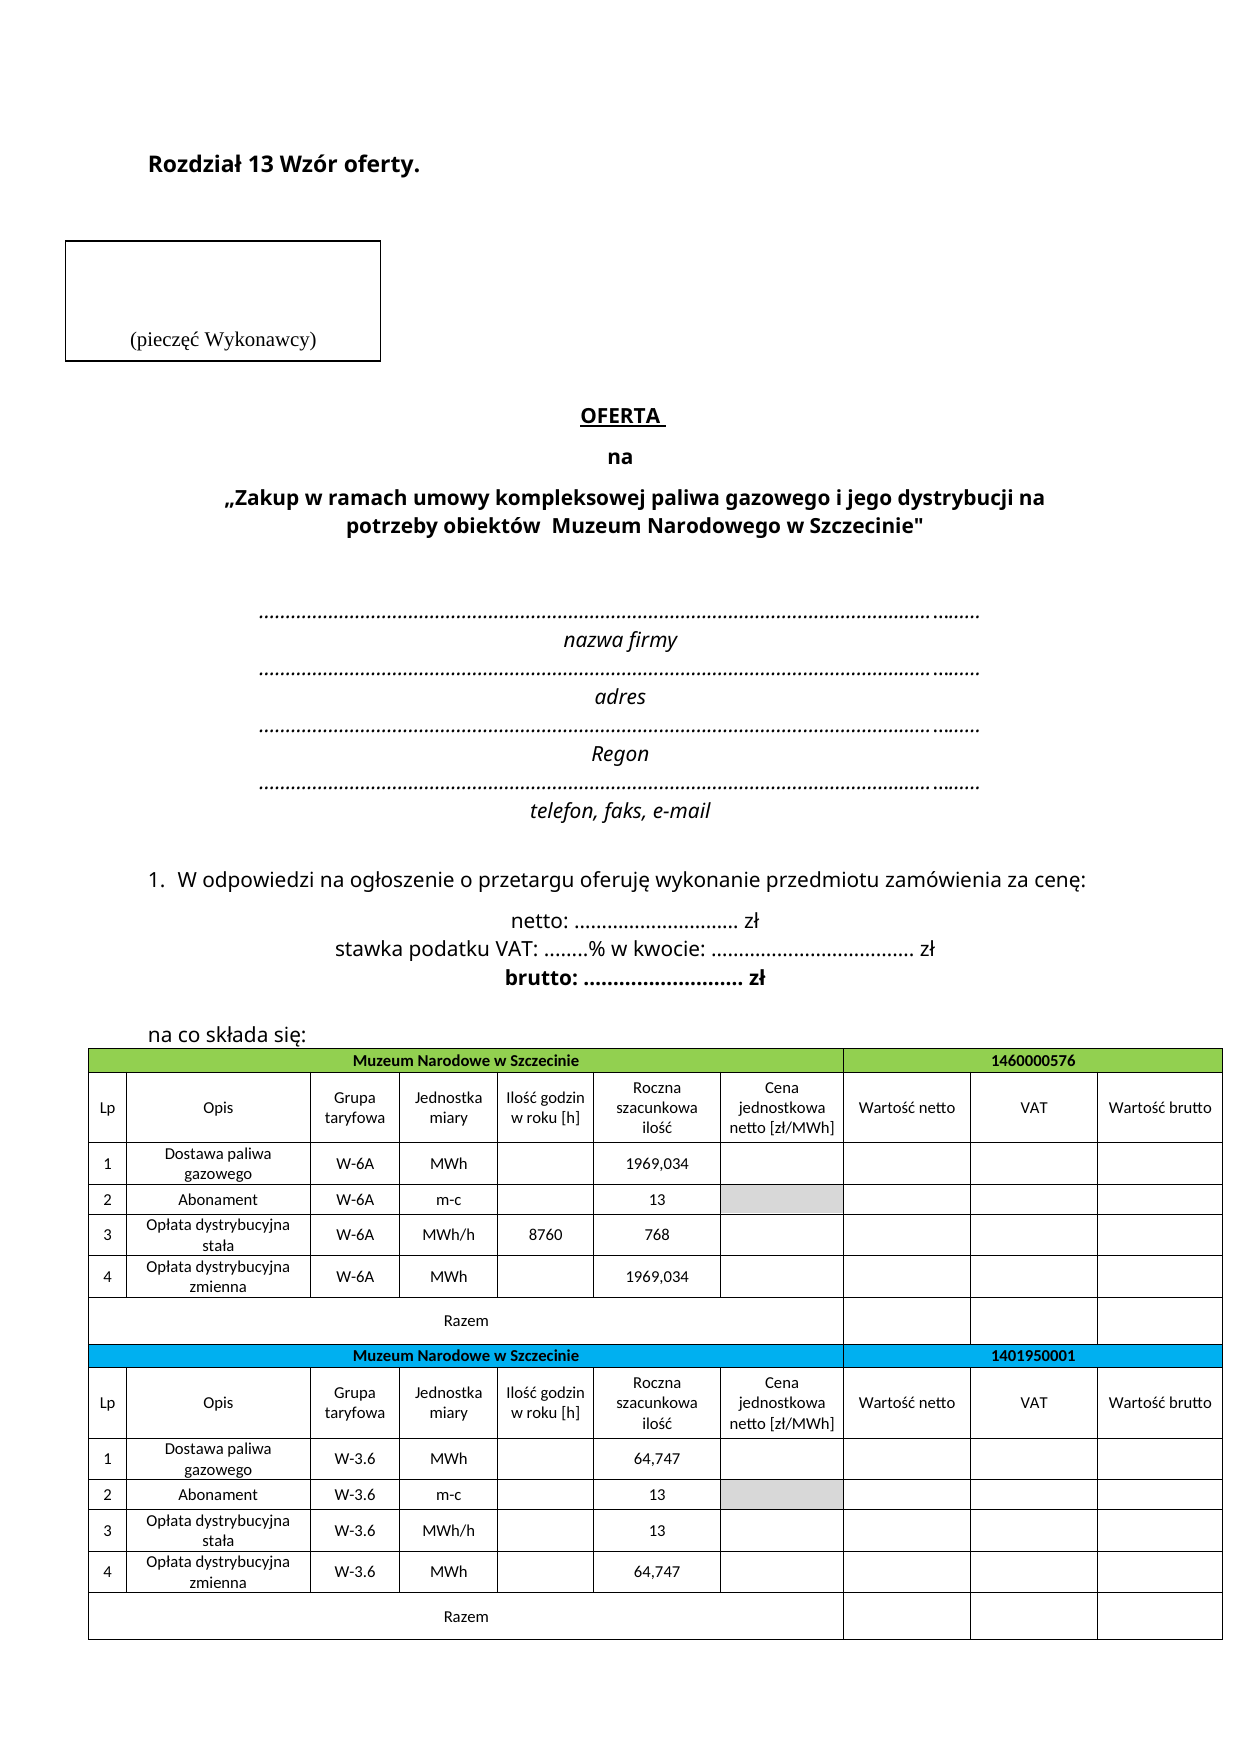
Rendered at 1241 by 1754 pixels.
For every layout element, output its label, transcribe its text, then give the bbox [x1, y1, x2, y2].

table_cell W-6A [311, 1256, 399, 1297]
table_cell Wartość netto [844, 1073, 970, 1142]
table_cell 8760 [498, 1215, 593, 1255]
table_cell [1098, 1298, 1222, 1344]
table_cell [721, 1552, 843, 1592]
table_cell [498, 1510, 593, 1551]
table_cell Opłata dystrybucyjna stała [127, 1510, 310, 1551]
table_cell 13 [594, 1510, 720, 1551]
table_cell W-6A [311, 1185, 399, 1213]
text ………………………………………………………………………………………………………………...…… [148, 653, 1093, 682]
table_cell [1098, 1510, 1222, 1551]
table_cell MWh [400, 1143, 497, 1184]
table_cell [1098, 1480, 1222, 1509]
table_cell Ilość godzin w roku [h] [498, 1073, 593, 1142]
table_cell MWh [400, 1256, 497, 1297]
table_cell 64,747 [594, 1552, 720, 1592]
table_cell 768 [594, 1215, 720, 1255]
table_cell [721, 1143, 843, 1184]
table_cell [844, 1215, 970, 1255]
table_cell Ilość godzin w roku [h] [498, 1368, 593, 1437]
table_cell MWh [400, 1439, 497, 1479]
text OFERTA [148, 401, 1093, 429]
table_cell 4 [89, 1552, 126, 1592]
text na [148, 442, 1093, 470]
table_cell Muzeum Narodowe w Szczecinie [89, 1345, 843, 1367]
table_cell Abonament [127, 1185, 310, 1213]
table_header Muzeum Narodowe w Szczecinie [89, 1049, 843, 1072]
table_cell [844, 1256, 970, 1297]
table_cell 1969,034 [594, 1143, 720, 1184]
text netto: ………………………… zł [177, 906, 1093, 934]
text „Zakup w ramach umowy kompleksowej paliwa gazowego i jego dystrybucji na potrzeby obiektów Muzeum Narodowego w Szczecinie" [177, 483, 1093, 540]
table_cell 1969,034 [594, 1256, 720, 1297]
table_cell [971, 1215, 1097, 1255]
table_cell [721, 1185, 843, 1213]
table_cell Wartość brutto [1098, 1073, 1222, 1142]
table_cell Cena jednostkowa netto [zł/MWh] [721, 1368, 843, 1437]
table_cell Opłata dystrybucyjna stała [127, 1215, 310, 1255]
table_cell Dostawa paliwa gazowego [127, 1439, 310, 1479]
table_cell [844, 1480, 970, 1509]
table_cell W-3.6 [311, 1552, 399, 1592]
table_cell [1098, 1256, 1222, 1297]
table_cell Cena jednostkowa netto [zł/MWh] [721, 1073, 843, 1142]
text ………………………………………………………………………………………………………………...…… [148, 597, 1093, 625]
text Rozdział 13 Wzór oferty. [148, 148, 1093, 179]
table_cell 64,747 [594, 1439, 720, 1479]
table_cell [721, 1480, 843, 1509]
table_cell Razem [89, 1593, 843, 1639]
table_cell [971, 1510, 1097, 1551]
table_cell [971, 1593, 1097, 1639]
table_cell Opłata dystrybucyjna zmienna [127, 1552, 310, 1592]
table_cell Roczna szacunkowa ilość [594, 1073, 720, 1142]
table_cell [971, 1552, 1097, 1592]
table_cell Wartość brutto [1098, 1368, 1222, 1437]
table_cell 2 [89, 1480, 126, 1509]
table_cell m-c [400, 1185, 497, 1213]
table_cell [971, 1298, 1097, 1344]
text ………………………………………………………………………………………………………………...…… [148, 767, 1093, 796]
text na co składa się: [148, 1020, 1093, 1048]
table_cell 13 [594, 1185, 720, 1213]
table_cell Razem [89, 1298, 843, 1344]
table_cell Jednostka miary [400, 1073, 497, 1142]
text stawka podatku VAT: ........% w kwocie: ………………………………. zł [148, 934, 1093, 963]
table_cell Opłata dystrybucyjna zmienna [127, 1256, 310, 1297]
table_cell [721, 1256, 843, 1297]
table_cell [498, 1185, 593, 1213]
table_cell MWh/h [400, 1215, 497, 1255]
table_cell [844, 1439, 970, 1479]
table_cell [844, 1552, 970, 1592]
table_cell [1098, 1552, 1222, 1592]
table_cell Dostawa paliwa gazowego [127, 1143, 310, 1184]
table_cell Lp [89, 1368, 126, 1437]
text ………………………………………………………………………………………………………………...…… [148, 710, 1093, 739]
table_cell [971, 1256, 1097, 1297]
table_cell [721, 1510, 843, 1551]
table_cell 3 [89, 1510, 126, 1551]
table_cell 4 [89, 1256, 126, 1297]
table_cell [498, 1480, 593, 1509]
table_cell [721, 1439, 843, 1479]
table_cell MWh [400, 1552, 497, 1592]
table_cell [971, 1143, 1097, 1184]
text Regon [148, 739, 1093, 767]
table_header 1460000576 [844, 1049, 1222, 1072]
table_cell [498, 1552, 593, 1592]
table_cell 2 [89, 1185, 126, 1213]
table_cell [844, 1143, 970, 1184]
table_cell [721, 1215, 843, 1255]
table_cell [498, 1256, 593, 1297]
table_cell Opis [127, 1073, 310, 1142]
table_cell W-3.6 [311, 1480, 399, 1509]
table_cell [1098, 1185, 1222, 1213]
table_cell [971, 1480, 1097, 1509]
text telefon, faks, e-mail [148, 796, 1093, 824]
table_cell [844, 1298, 970, 1344]
table_cell Grupa taryfowa [311, 1073, 399, 1142]
table_cell [498, 1439, 593, 1479]
text adres [148, 682, 1093, 710]
table_cell W-6A [311, 1143, 399, 1184]
table_cell m-c [400, 1480, 497, 1509]
table_cell [971, 1185, 1097, 1213]
table_cell MWh/h [400, 1510, 497, 1551]
table_cell [1098, 1593, 1222, 1639]
text brutto: ……………………… zł [148, 963, 1093, 991]
table_cell [844, 1510, 970, 1551]
table_cell [971, 1439, 1097, 1479]
table_cell W-3.6 [311, 1510, 399, 1551]
table_cell [844, 1593, 970, 1639]
table_cell [1098, 1143, 1222, 1184]
table_cell W-3.6 [311, 1439, 399, 1479]
table_cell Abonament [127, 1480, 310, 1509]
table_cell W-6A [311, 1215, 399, 1255]
table_cell Grupa taryfowa [311, 1368, 399, 1437]
table_cell Lp [89, 1073, 126, 1142]
table_cell 1 [89, 1143, 126, 1184]
table_cell [1098, 1215, 1222, 1255]
table_cell [1098, 1439, 1222, 1479]
table_cell 1 [89, 1439, 126, 1479]
table_cell [844, 1185, 970, 1213]
table_cell 3 [89, 1215, 126, 1255]
list W odpowiedzi na ogłoszenie o przetargu oferuję wykonanie przedmiotu zamówienia za cenę: [148, 865, 1093, 893]
table_cell Roczna szacunkowa ilość [594, 1368, 720, 1437]
table_cell 1401950001 [844, 1345, 1222, 1367]
text nazwa firmy [148, 625, 1093, 653]
table_cell Opis [127, 1368, 310, 1437]
table_cell Wartość netto [844, 1368, 970, 1437]
table_cell VAT [971, 1073, 1097, 1142]
table_cell 13 [594, 1480, 720, 1509]
table_cell VAT [971, 1368, 1097, 1437]
table_cell [498, 1143, 593, 1184]
table_cell Jednostka miary [400, 1368, 497, 1437]
